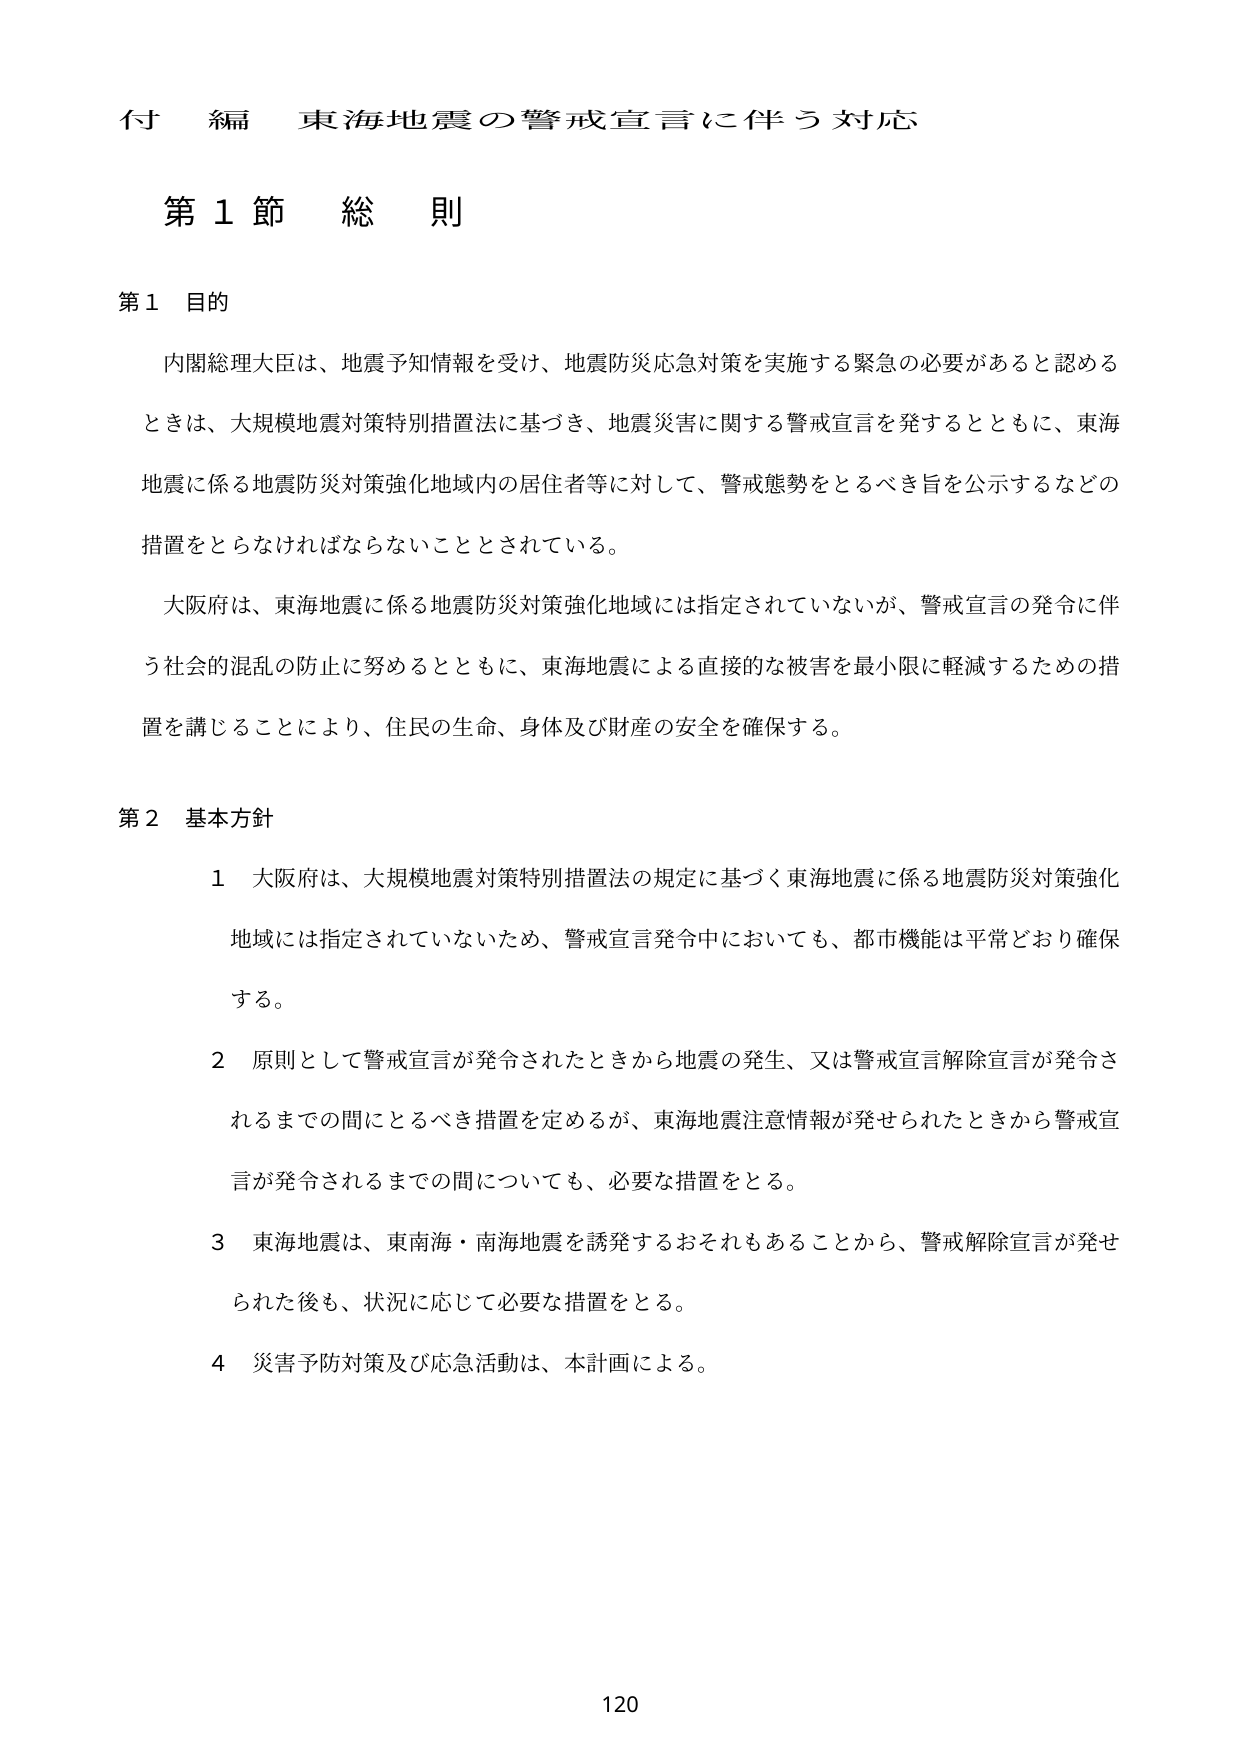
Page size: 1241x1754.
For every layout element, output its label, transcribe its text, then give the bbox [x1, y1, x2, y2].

text ３ 東海地震は、東南海・南海地震を誘発するおそれもあることから、警戒解除宣言が発せられた後も、状況に応じて必要な措置をとる。 [197, 1210, 1122, 1332]
text 付 編 東海地震の警戒宣言に伴う対応 [118, 89, 1122, 149]
text ４ 災害予防対策及び応急活動は、本計画による。 [197, 1332, 1122, 1392]
text 第１ 目的 [118, 271, 1122, 331]
text 第２ 基本方針 [118, 786, 1122, 847]
text １ 大阪府は、大規模地震対策特別措置法の規定に基づく東海地震に係る地震防災対策強化地域には指定されていないため、警戒宣言発令中においても、都市機能は平常どおり確保する。 [197, 847, 1122, 1028]
text ２ 原則として警戒宣言が発令されたときから地震の発生、又は警戒宣言解除宣言が発令されるまでの間にとるべき措置を定めるが、東海地震注意情報が発せられたときから警戒宣言が発令されるまでの間についても、必要な措置をとる。 [197, 1028, 1122, 1210]
text 内閣総理大臣は、地震予知情報を受け、地震防災応急対策を実施する緊急の必要があると認めるときは、大規模地震対策特別措置法に基づき、地震災害に関する警戒宣言を発するとともに、東海地震に係る地震防災対策強化地域内の居住者等に対して、警戒態勢をとるべき旨を公示するなどの措置をとらなければならないこととされている。 [141, 331, 1122, 574]
text 大阪府は、東海地震に係る地震防災対策強化地域には指定されていないが、警戒宣言の発令に伴う社会的混乱の防止に努めるとともに、東海地震による直接的な被害を最小限に軽減するための措置を講じることにより、住民の生命、身体及び財産の安全を確保する。 [141, 574, 1122, 756]
text 第１節 総 則 [118, 180, 1122, 240]
